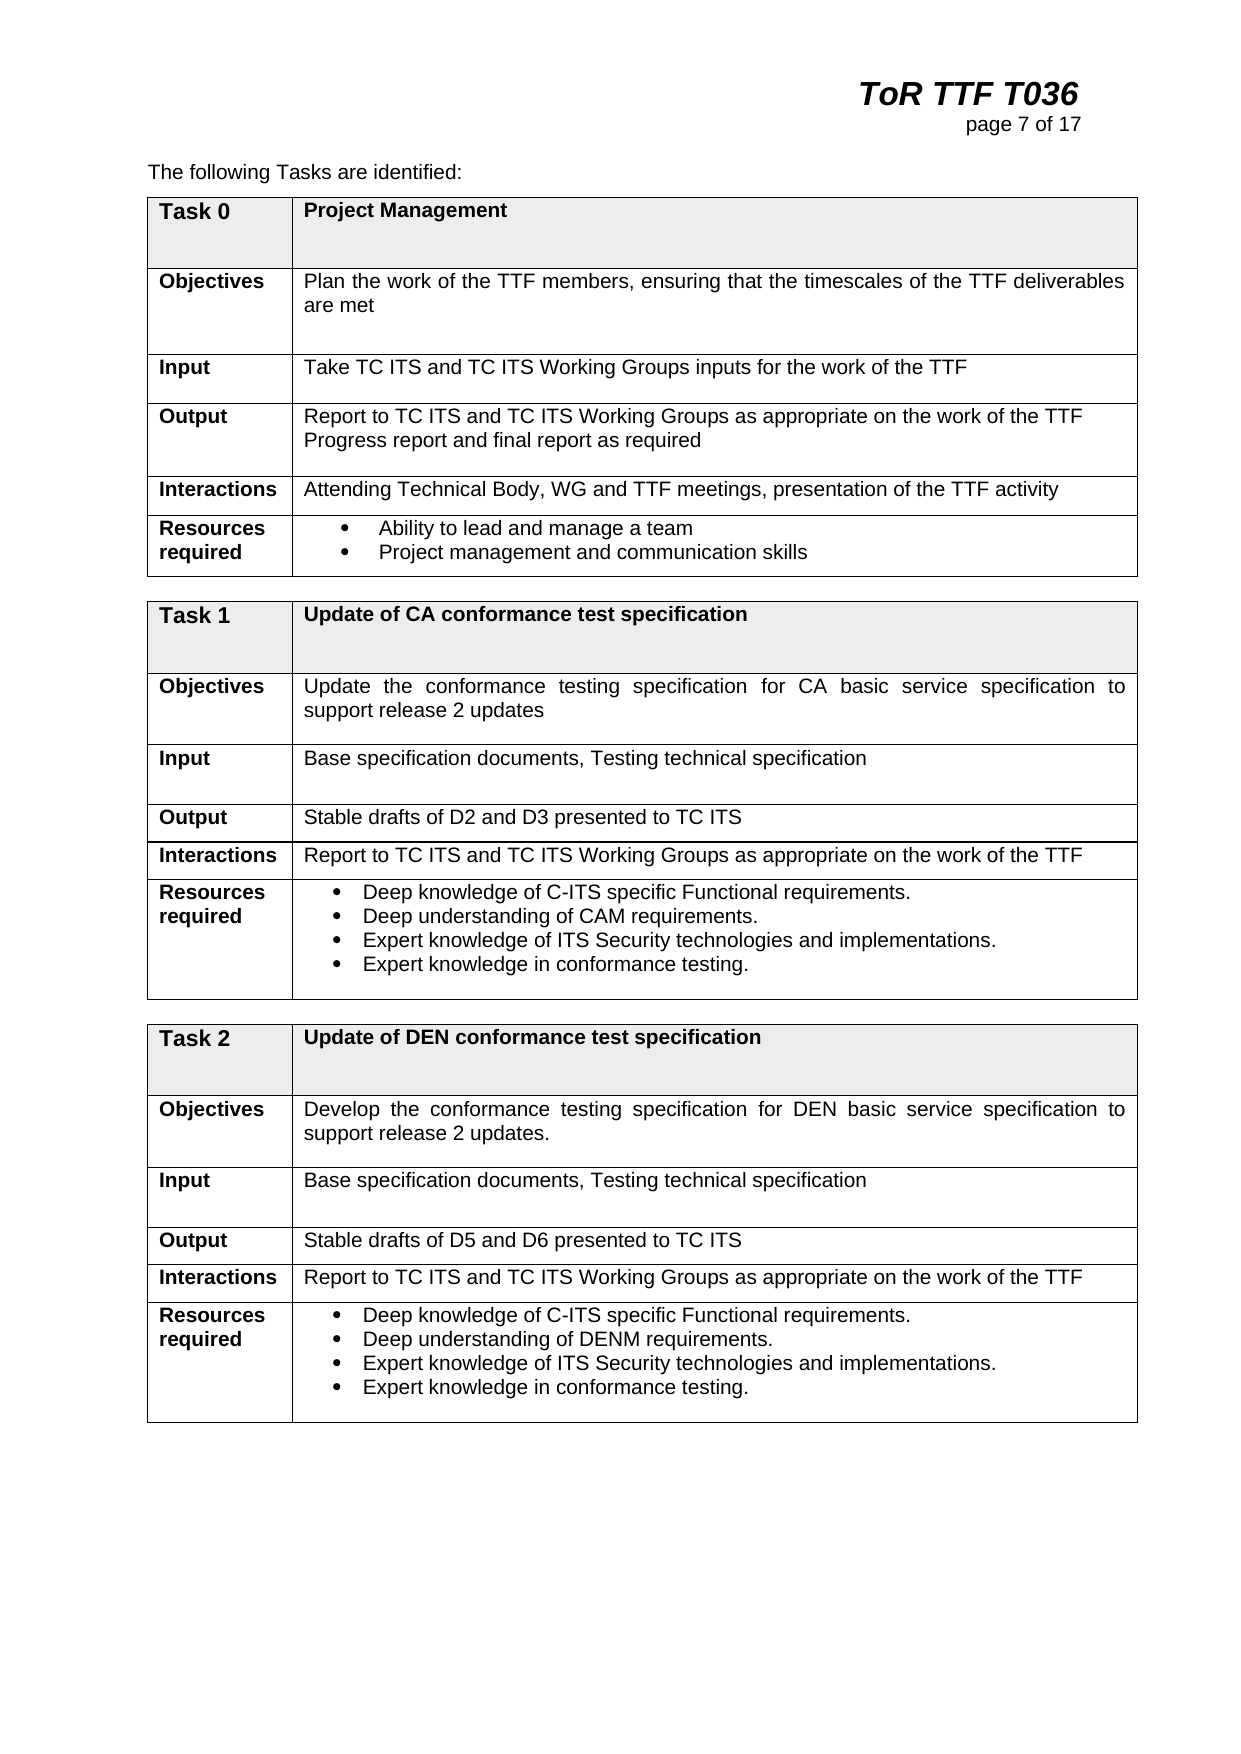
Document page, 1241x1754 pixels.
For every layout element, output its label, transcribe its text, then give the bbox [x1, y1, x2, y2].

table_cell Input [148, 1168, 292, 1227]
table_cell Output [148, 1228, 292, 1264]
table_cell Resources required [148, 516, 292, 576]
table_cell Stable drafts of D5 and D6 presented to TC ITS [293, 1228, 1137, 1264]
table_header Task 1 [148, 602, 292, 673]
table_cell Objectives [148, 1096, 292, 1167]
table_cell Ability to lead and manage a team Project management and communication skills [293, 516, 1137, 576]
table_cell Base specification documents, Testing technical specification [293, 745, 1137, 804]
table_cell Interactions [148, 843, 292, 879]
table_cell Base specification documents, Testing technical specification [293, 1168, 1137, 1227]
table_header Task 2 [148, 1025, 292, 1095]
table_cell Plan the work of the TTF members, ensuring that the timescales of the TTF deliverables are met [293, 269, 1137, 354]
table_cell Deep knowledge of C-ITS specific Functional requirements. Deep understanding of CAM requirements. Expert knowledge of ITS Security technologies and implementations. Expert knowledge in conformance testing. [293, 880, 1137, 999]
table_cell Report to TC ITS and TC ITS Working Groups as appropriate on the work of the TTF [293, 843, 1137, 879]
table_cell Input [148, 745, 292, 804]
table_cell Develop the conformance testing specification for DEN basic service specification to support release 2 updates. [293, 1096, 1137, 1167]
table_cell Output [148, 805, 292, 841]
table_cell Stable drafts of D2 and D3 presented to TC ITS [293, 805, 1137, 841]
table_cell Report to TC ITS and TC ITS Working Groups as appropriate on the work of the TTF Progress report and final report as required [293, 404, 1137, 476]
table_cell Attending Technical Body, WG and TTF meetings, presentation of the TTF activity [293, 477, 1137, 515]
text The following Tasks are identified: [148, 160, 1092, 184]
table_cell Update the conformance testing specification for CA basic service specification to support release 2 updates [293, 674, 1137, 744]
table_cell Take TC ITS and TC ITS Working Groups inputs for the work of the TTF [293, 355, 1137, 403]
table_header Update of DEN conformance test specification [293, 1025, 1137, 1095]
table_header Update of CA conformance test specification [293, 602, 1137, 673]
table_cell Report to TC ITS and TC ITS Working Groups as appropriate on the work of the TTF [293, 1265, 1137, 1302]
table_cell Resources required [148, 1303, 292, 1422]
table_header Project Management [293, 198, 1137, 268]
table_cell Objectives [148, 674, 292, 744]
table_cell Input [148, 355, 292, 403]
table_cell Output [148, 404, 292, 476]
table_cell Objectives [148, 269, 292, 354]
table_header Task 0 [148, 198, 292, 268]
table_cell Interactions [148, 477, 292, 515]
table_cell Interactions [148, 1265, 292, 1302]
table_cell Resources required [148, 880, 292, 999]
